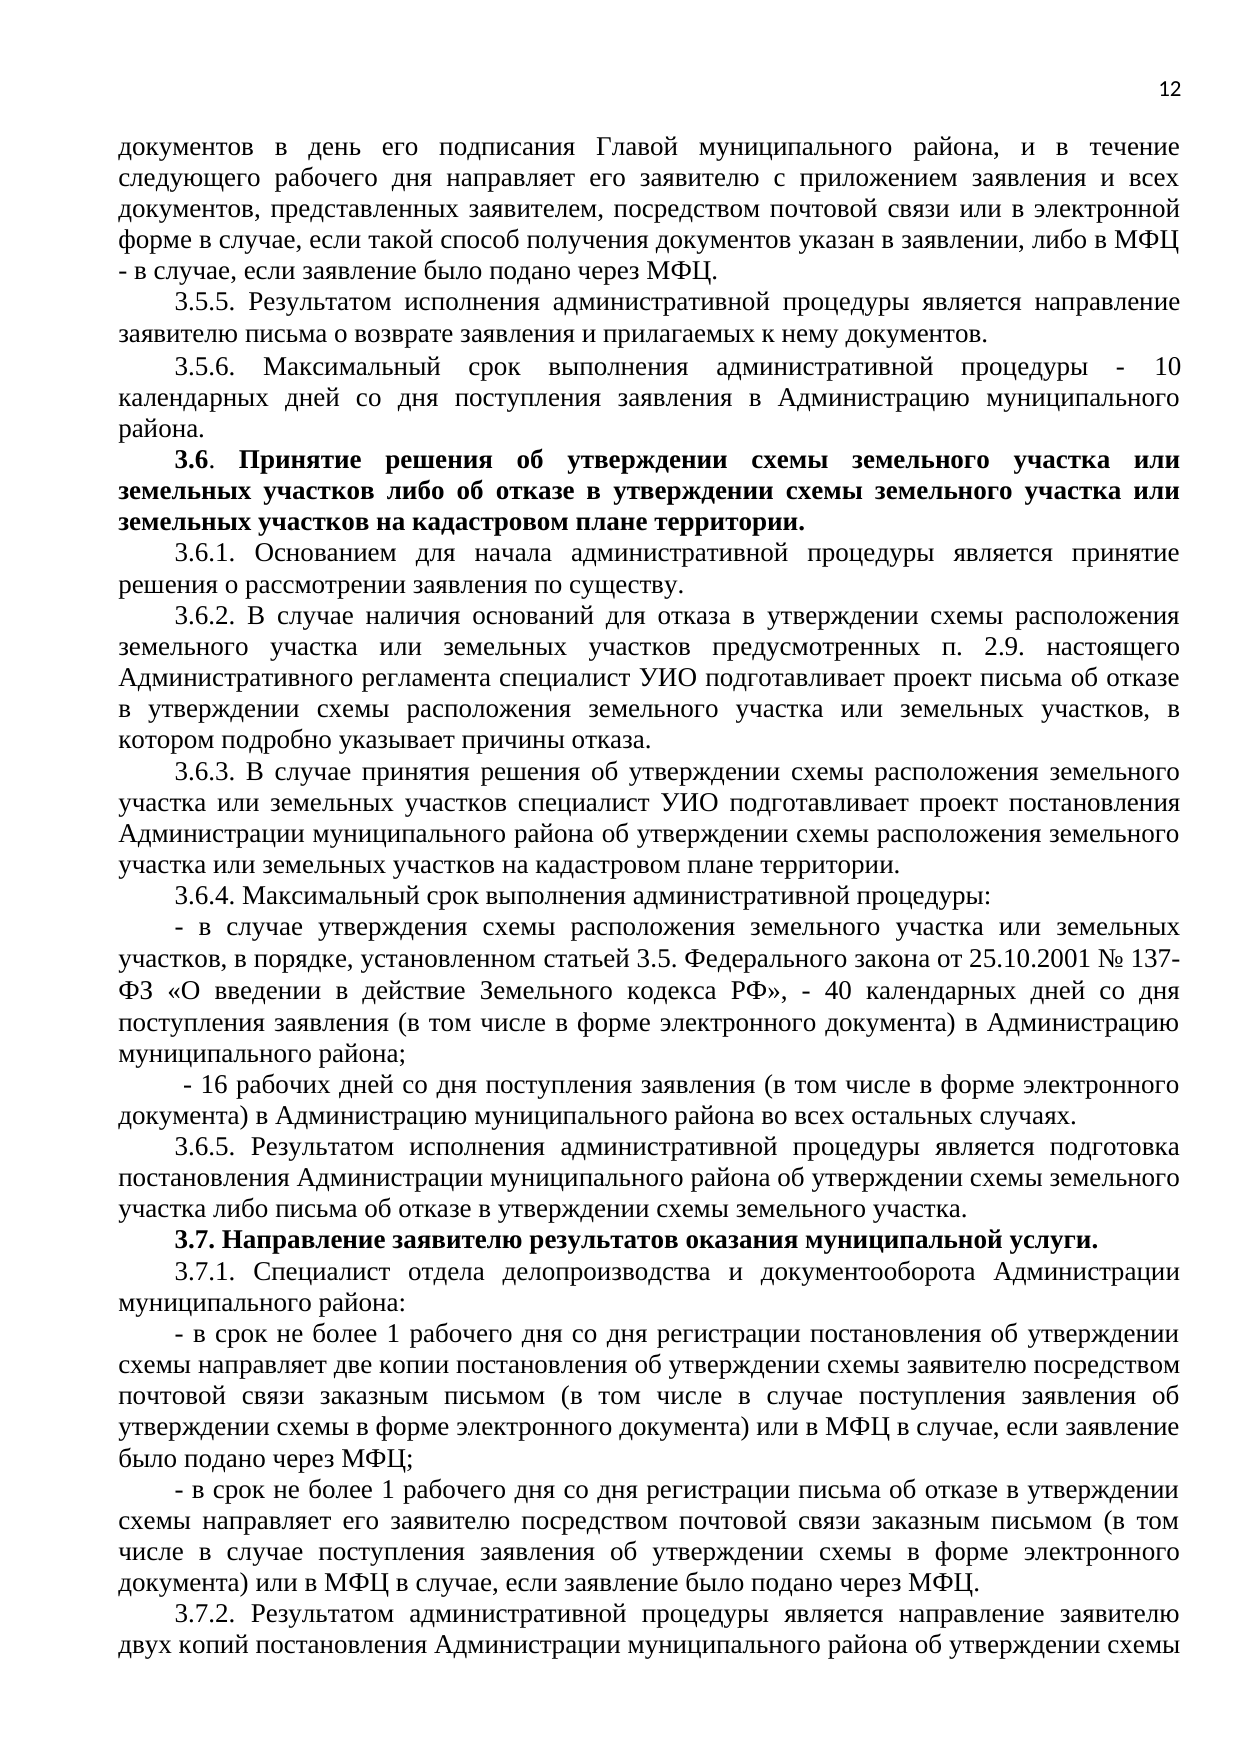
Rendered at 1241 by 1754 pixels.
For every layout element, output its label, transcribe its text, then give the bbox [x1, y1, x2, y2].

text - в срок не более 1 рабочего дня со дня регистрации постановления об утверждении схемы направляет две копии постановления об утверждении схемы заявителю посредством почтовой связи заказным письмом (в том числе в случае поступления заявления об утверждении схемы в форме электронного документа) или в МФЦ в случае, если заявление было подано через МФЦ; [118, 1317, 1181, 1473]
text 3.6.4. Максимальный срок выполнения административной процедуры: [118, 879, 1181, 910]
text 3.6.2. В случае наличия оснований для отказа в утверждении схемы расположения земельного участка или земельных участков предусмотренных п. 2.9. настоящего Административного регламента специалист УИО подготавливает проект письма об отказе в утверждении схемы расположения земельного участка или земельных участков, в котором подробно указывает причины отказа. [118, 599, 1181, 754]
text 3.6.3. В случае принятия решения об утверждении схемы расположения земельного участка или земельных участков специалист УИО подготавливает проект постановления Администрации муниципального района об утверждении схемы расположения земельного участка или земельных участков на кадастровом плане территории. [118, 754, 1181, 879]
text 3.5.6. Максимальный срок выполнения административной процедуры - 10 календарных дней со дня поступления заявления в Администрацию муниципального района. [118, 350, 1181, 443]
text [118, 130, 1181, 286]
text 3.7.1. Специалист отдела делопроизводства и документооборота Администрации муниципального района: [118, 1255, 1181, 1317]
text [118, 1597, 1181, 1660]
text - в случае утверждения схемы расположения земельного участка или земельных участков, в порядке, установленном статьей 3.5. Федерального закона от 25.10.2001 № 137-ФЗ «О введении в действие Земельного кодекса РФ», - 40 календарных дней со дня поступления заявления (в том числе в форме электронного документа) в Администрацию муниципального района; [118, 910, 1181, 1068]
text 3.6.5. Результатом исполнения административной процедуры является подготовка постановления Администрации муниципального района об утверждении схемы земельного участка либо письма об отказе в утверждении схемы земельного участка. [118, 1130, 1181, 1224]
text 3.6.1. Основанием для начала административной процедуры является принятие решения о рассмотрении заявления по существу. [118, 537, 1181, 599]
text 3.7. Направление заявителю результатов оказания муниципальной услуги. [118, 1224, 1181, 1255]
text 3.5.5. Результатом исполнения административной процедуры является направление заявителю письма о возврате заявления и прилагаемых к нему документов. [118, 286, 1181, 350]
text - в срок не более 1 рабочего дня со дня регистрации письма об отказе в утверждении схемы направляет его заявителю посредством почтовой связи заказным письмом (в том числе в случае поступления заявления об утверждении схемы в форме электронного документа) или в МФЦ в случае, если заявление было подано через МФЦ. [118, 1473, 1181, 1597]
text - 16 рабочих дней со дня поступления заявления (в том числе в форме электронного документа) в Администрацию муниципального района во всех остальных случаях. [118, 1068, 1181, 1130]
text 3.6. Принятие решения об утверждении схемы земельного участка или земельных участков либо об отказе в утверждении схемы земельного участка или земельных участков на кадастровом плане территории. [118, 443, 1181, 537]
